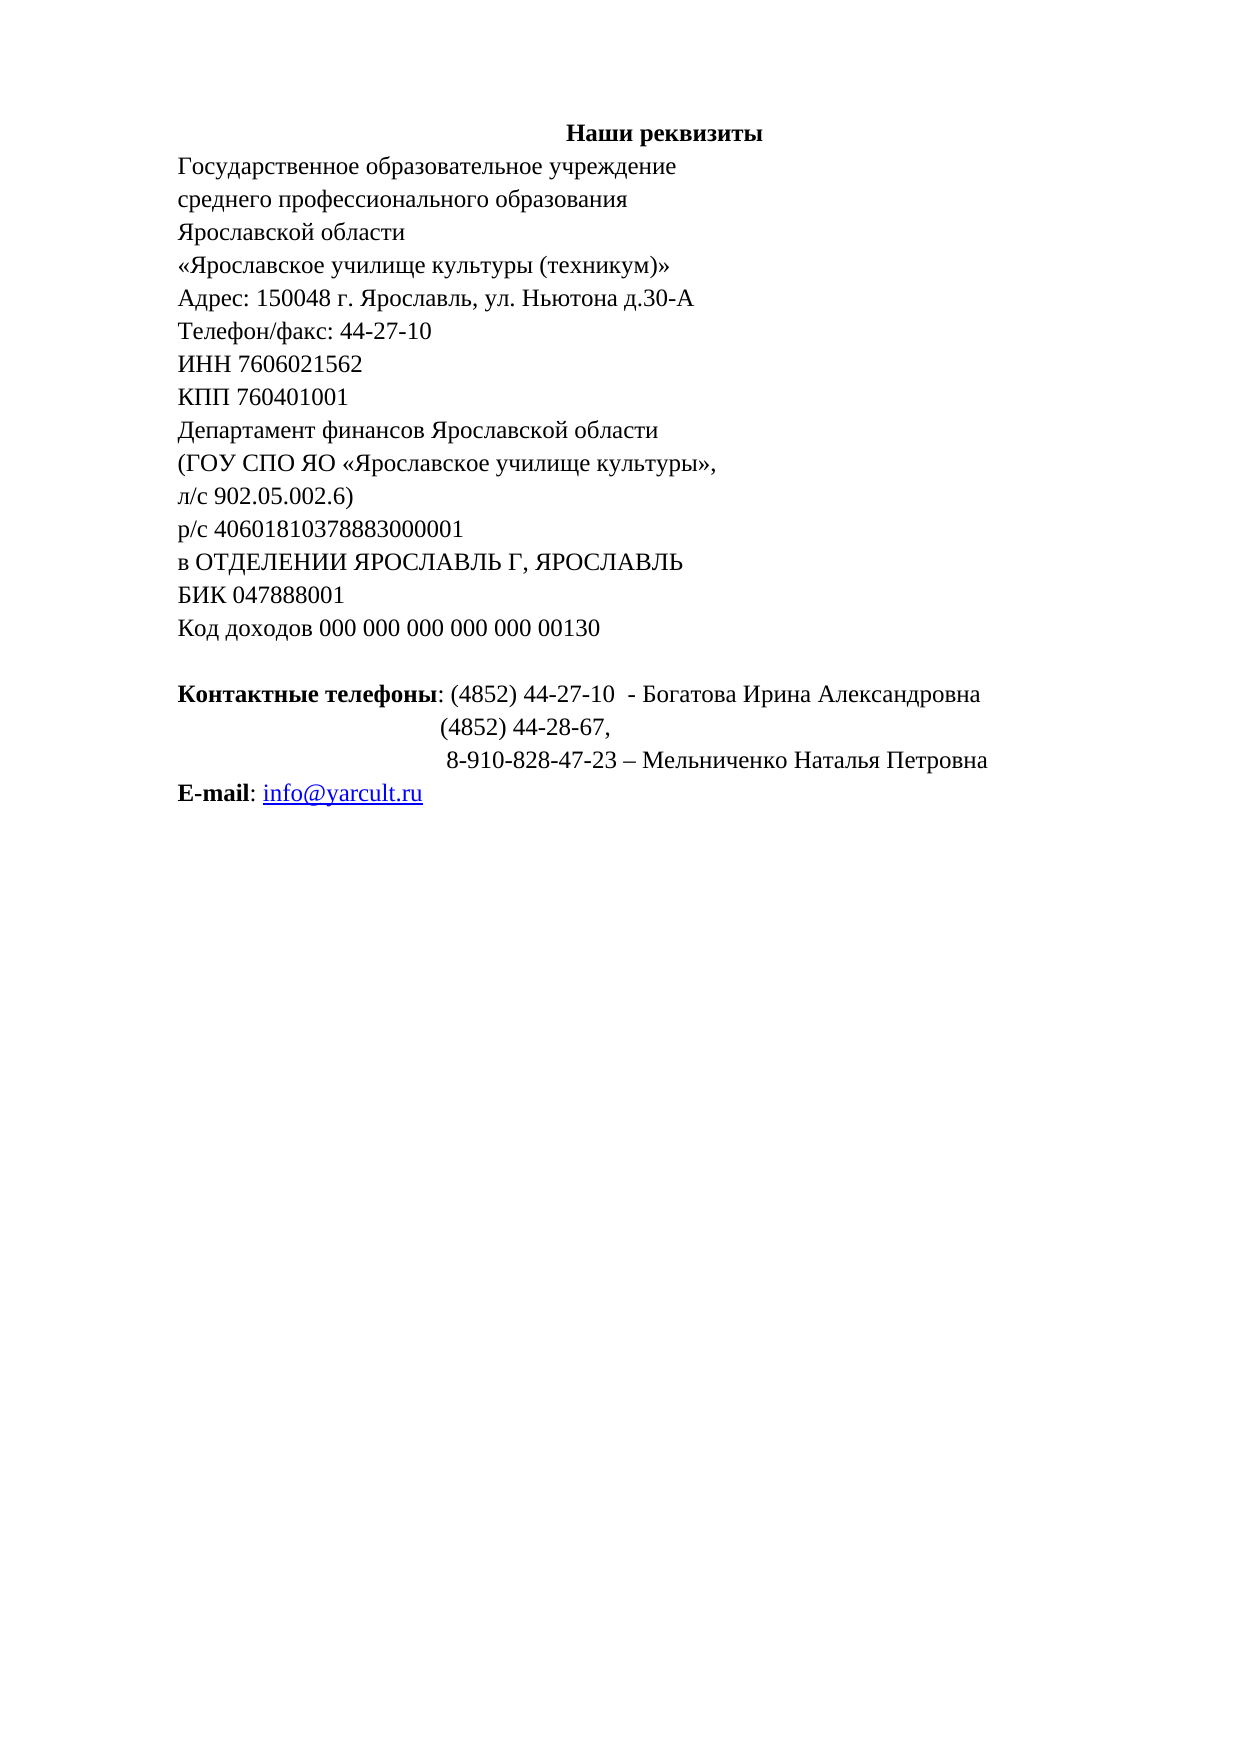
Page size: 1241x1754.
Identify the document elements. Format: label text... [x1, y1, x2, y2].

text р/с 40601810378883000001 [177, 514, 1152, 543]
text Код доходов 000 000 000 000 000 00130 [177, 613, 1152, 642]
text (ГОУ СПО ЯО «Ярославское училище культуры», [177, 448, 1152, 477]
text среднего профессионального образования [177, 184, 1152, 213]
text «Ярославское училище культуры (техникум)» [177, 250, 1152, 279]
text Ярославской области [177, 217, 1152, 246]
text Контактные телефоны: (4852) 44-27-10 - Богатова Ирина Александровна [177, 679, 1152, 708]
text Государственное образовательное учреждение [177, 151, 1152, 180]
text E-mail: info@yarcult.ru [177, 778, 1152, 807]
text Телефон/факс: 44-27-10 [177, 316, 1152, 345]
text Адрес: 150048 г. Ярославль, ул. Ньютона д.30-А [177, 283, 1152, 312]
text Наши реквизиты [177, 118, 1152, 147]
text КПП 760401001 [177, 382, 1152, 411]
text Департамент финансов Ярославской области [177, 415, 1152, 444]
text 8-910-828-47-23 – Мельниченко Наталья Петровна [177, 746, 1152, 774]
text ИНН 7606021562 [177, 349, 1152, 378]
text л/с 902.05.002.6) [177, 481, 1152, 510]
text в ОТДЕЛЕНИИ ЯРОСЛАВЛЬ Г, ЯРОСЛАВЛЬ [177, 547, 1152, 576]
text БИК 047888001 [177, 580, 1152, 609]
text (4852) 44-28-67, [177, 712, 1152, 741]
